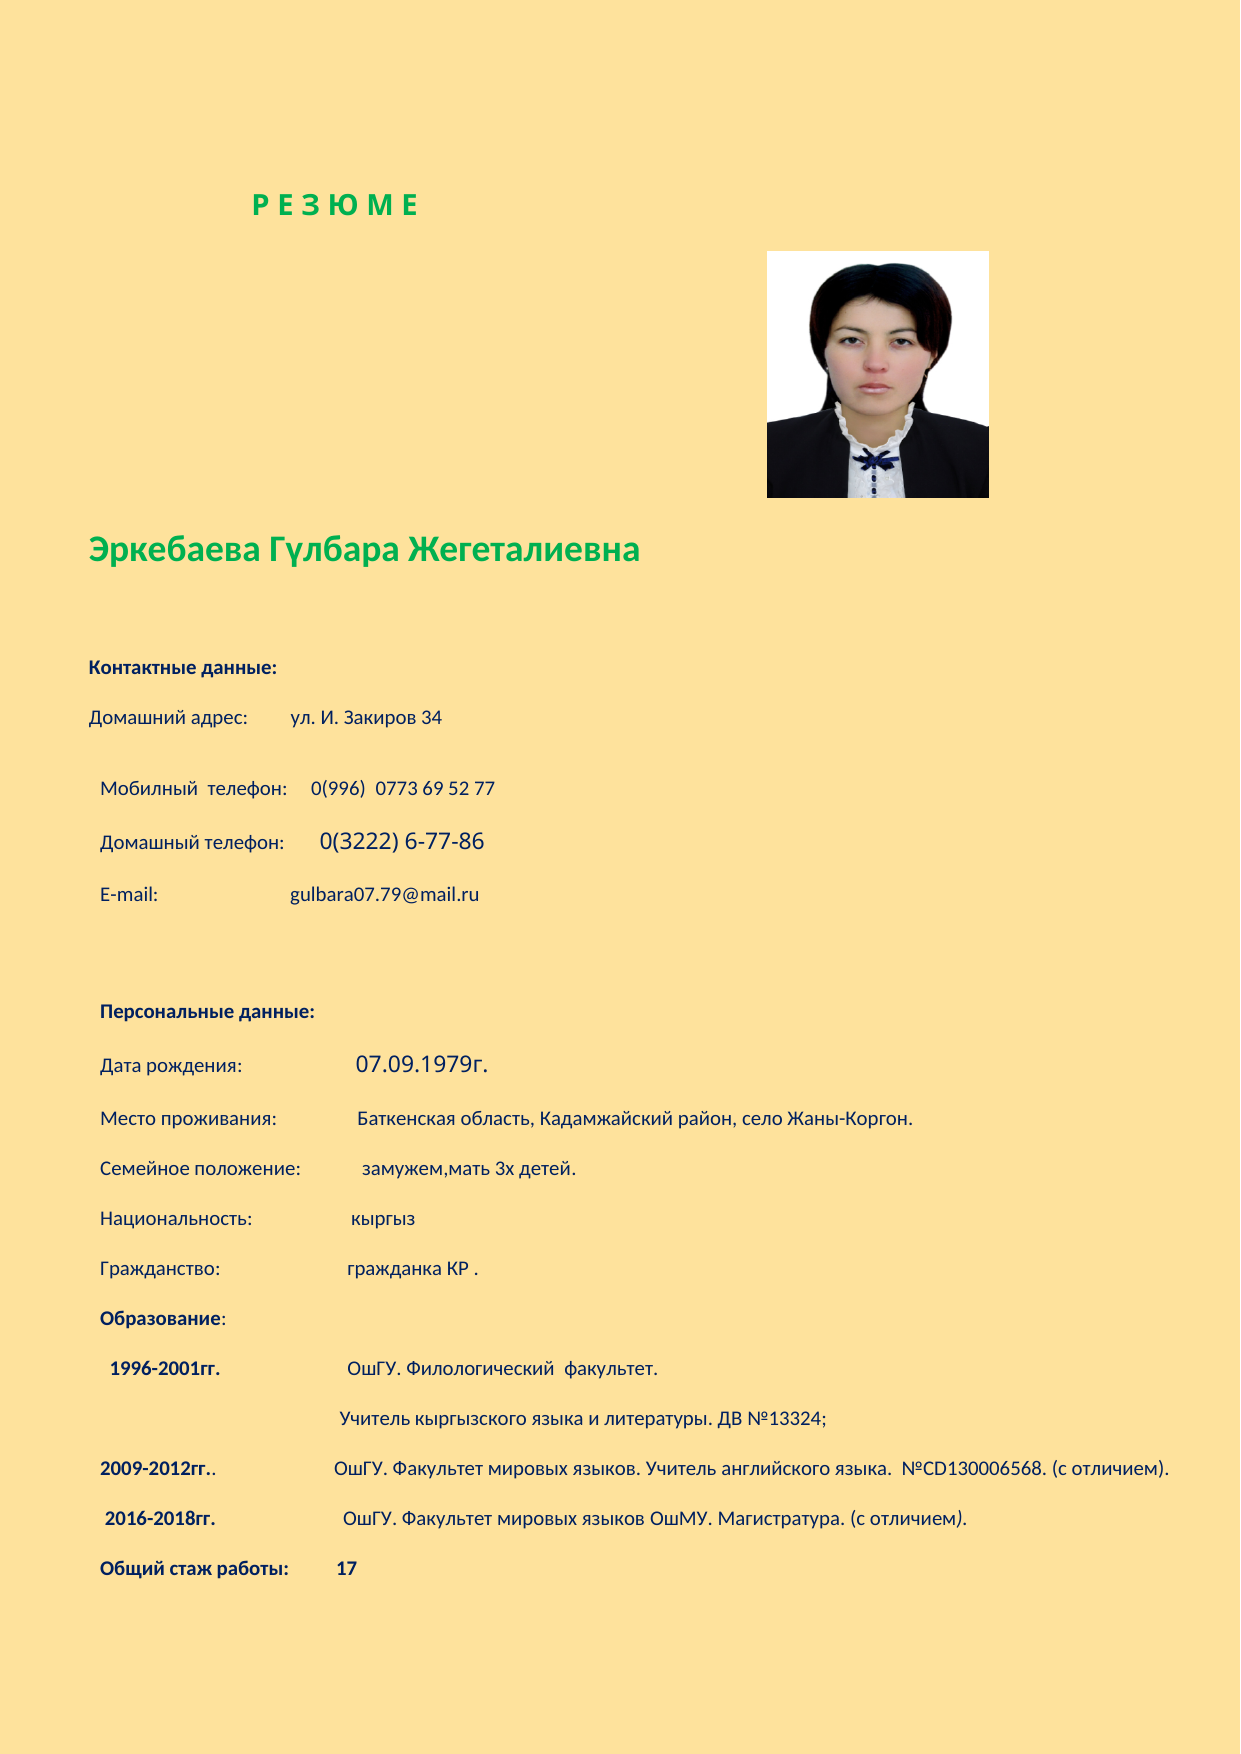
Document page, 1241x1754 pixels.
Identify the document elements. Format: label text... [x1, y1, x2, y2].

text Домашний адрес: ул. И. Закиров 34 [89, 704, 1107, 729]
text Контактные данные: [89, 654, 1107, 679]
picture [767, 251, 989, 498]
text Эркебаева Гүлбара Жегеталиевна [89, 525, 1107, 571]
text Р Е З Ю М Е [251, 184, 1107, 224]
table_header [89, 754, 1240, 1605]
